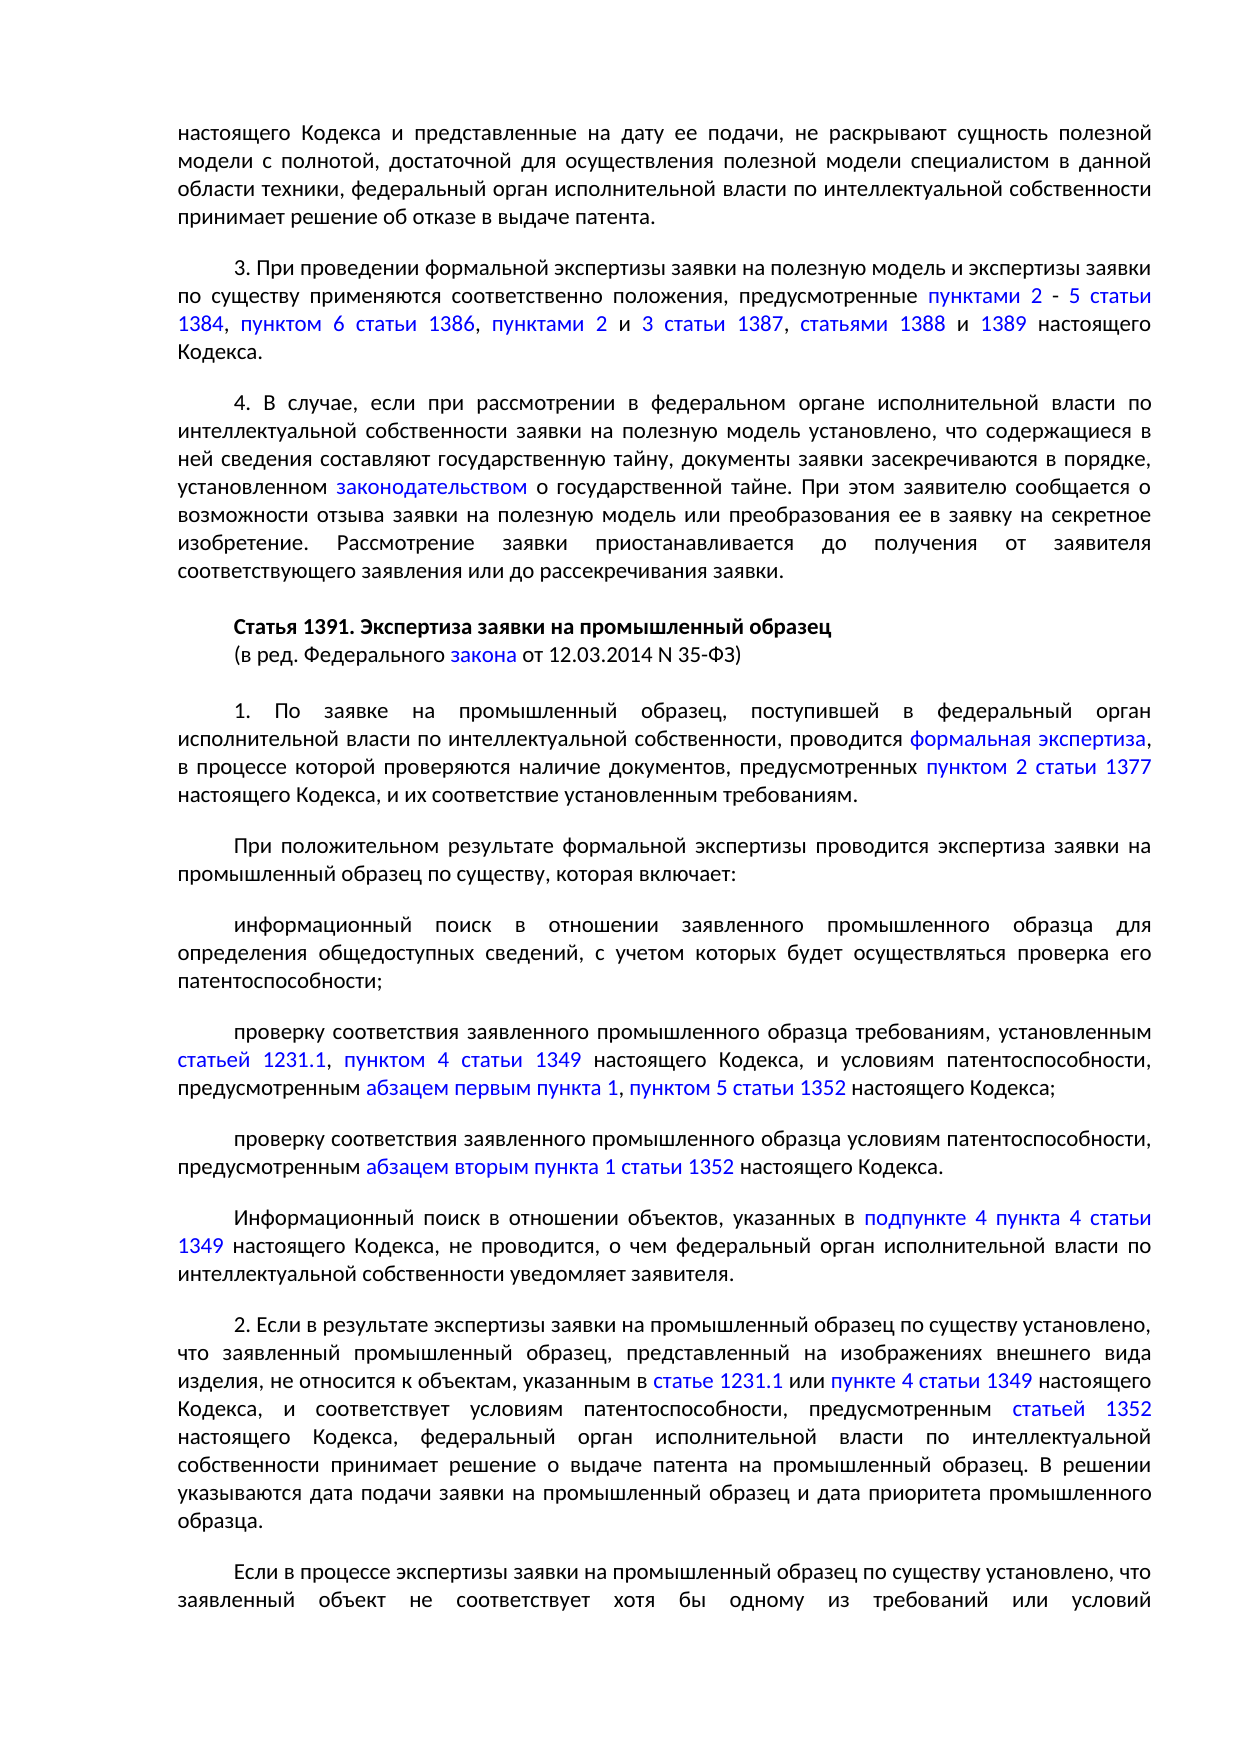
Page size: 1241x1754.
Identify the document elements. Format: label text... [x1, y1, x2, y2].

text проверку соответствия заявленного промышленного образца требованиям, установленным статьей 1231.1, пунктом 4 статьи 1349 настоящего Кодекса, и условиям патентоспособности, предусмотренным абзацем первым пункта 1, пунктом 5 статьи 1352 настоящего Кодекса; [177, 1017, 1152, 1101]
text 4. В случае, если при рассмотрении в федеральном органе исполнительной власти по интеллектуальной собственности заявки на полезную модель установлено, что содержащиеся в ней сведения составляют государственную тайну, документы заявки засекречиваются в порядке, установленном законодательством о государственной тайне. При этом заявителю сообщается о возможности отзыва заявки на полезную модель или преобразования ее в заявку на секретное изобретение. Рассмотрение заявки приостанавливается до получения от заявителя соответствующего заявления или до рассекречивания заявки. [177, 388, 1152, 584]
text При положительном результате формальной экспертизы проводится экспертиза заявки на промышленный образец по существу, которая включает: [177, 831, 1152, 887]
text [177, 118, 1152, 230]
text 1. По заявке на промышленный образец, поступившей в федеральный орган исполнительной власти по интеллектуальной собственности, проводится формальная экспертиза, в процессе которой проверяются наличие документов, предусмотренных пунктом 2 статьи 1377 настоящего Кодекса, и их соответствие установленным требованиям. [177, 696, 1152, 808]
text Информационный поиск в отношении объектов, указанных в подпункте 4 пункта 4 статьи 1349 настоящего Кодекса, не проводится, о чем федеральный орган исполнительной власти по интеллектуальной собственности уведомляет заявителя. [177, 1203, 1152, 1287]
text 3. При проведении формальной экспертизы заявки на полезную модель и экспертизы заявки по существу применяются соответственно положения, предусмотренные пунктами 2 - 5 статьи 1384, пунктом 6 статьи 1386, пунктами 2 и 3 статьи 1387, статьями 1388 и 1389 настоящего Кодекса. [177, 253, 1152, 365]
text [177, 1557, 1152, 1613]
title Статья 1391. Экспертиза заявки на промышленный образец [177, 612, 1152, 640]
text (в ред. Федерального закона от 12.03.2014 N 35-ФЗ) [177, 640, 1152, 668]
text информационный поиск в отношении заявленного промышленного образца для определения общедоступных сведений, с учетом которых будет осуществляться проверка его патентоспособности; [177, 910, 1152, 994]
text проверку соответствия заявленного промышленного образца условиям патентоспособности, предусмотренным абзацем вторым пункта 1 статьи 1352 настоящего Кодекса. [177, 1124, 1152, 1180]
text 2. Если в результате экспертизы заявки на промышленный образец по существу установлено, что заявленный промышленный образец, представленный на изображениях внешнего вида изделия, не относится к объектам, указанным в статье 1231.1 или пункте 4 статьи 1349 настоящего Кодекса, и соответствует условиям патентоспособности, предусмотренным статьей 1352 настоящего Кодекса, федеральный орган исполнительной власти по интеллектуальной собственности принимает решение о выдаче патента на промышленный образец. В решении указываются дата подачи заявки на промышленный образец и дата приоритета промышленного образца. [177, 1310, 1152, 1534]
